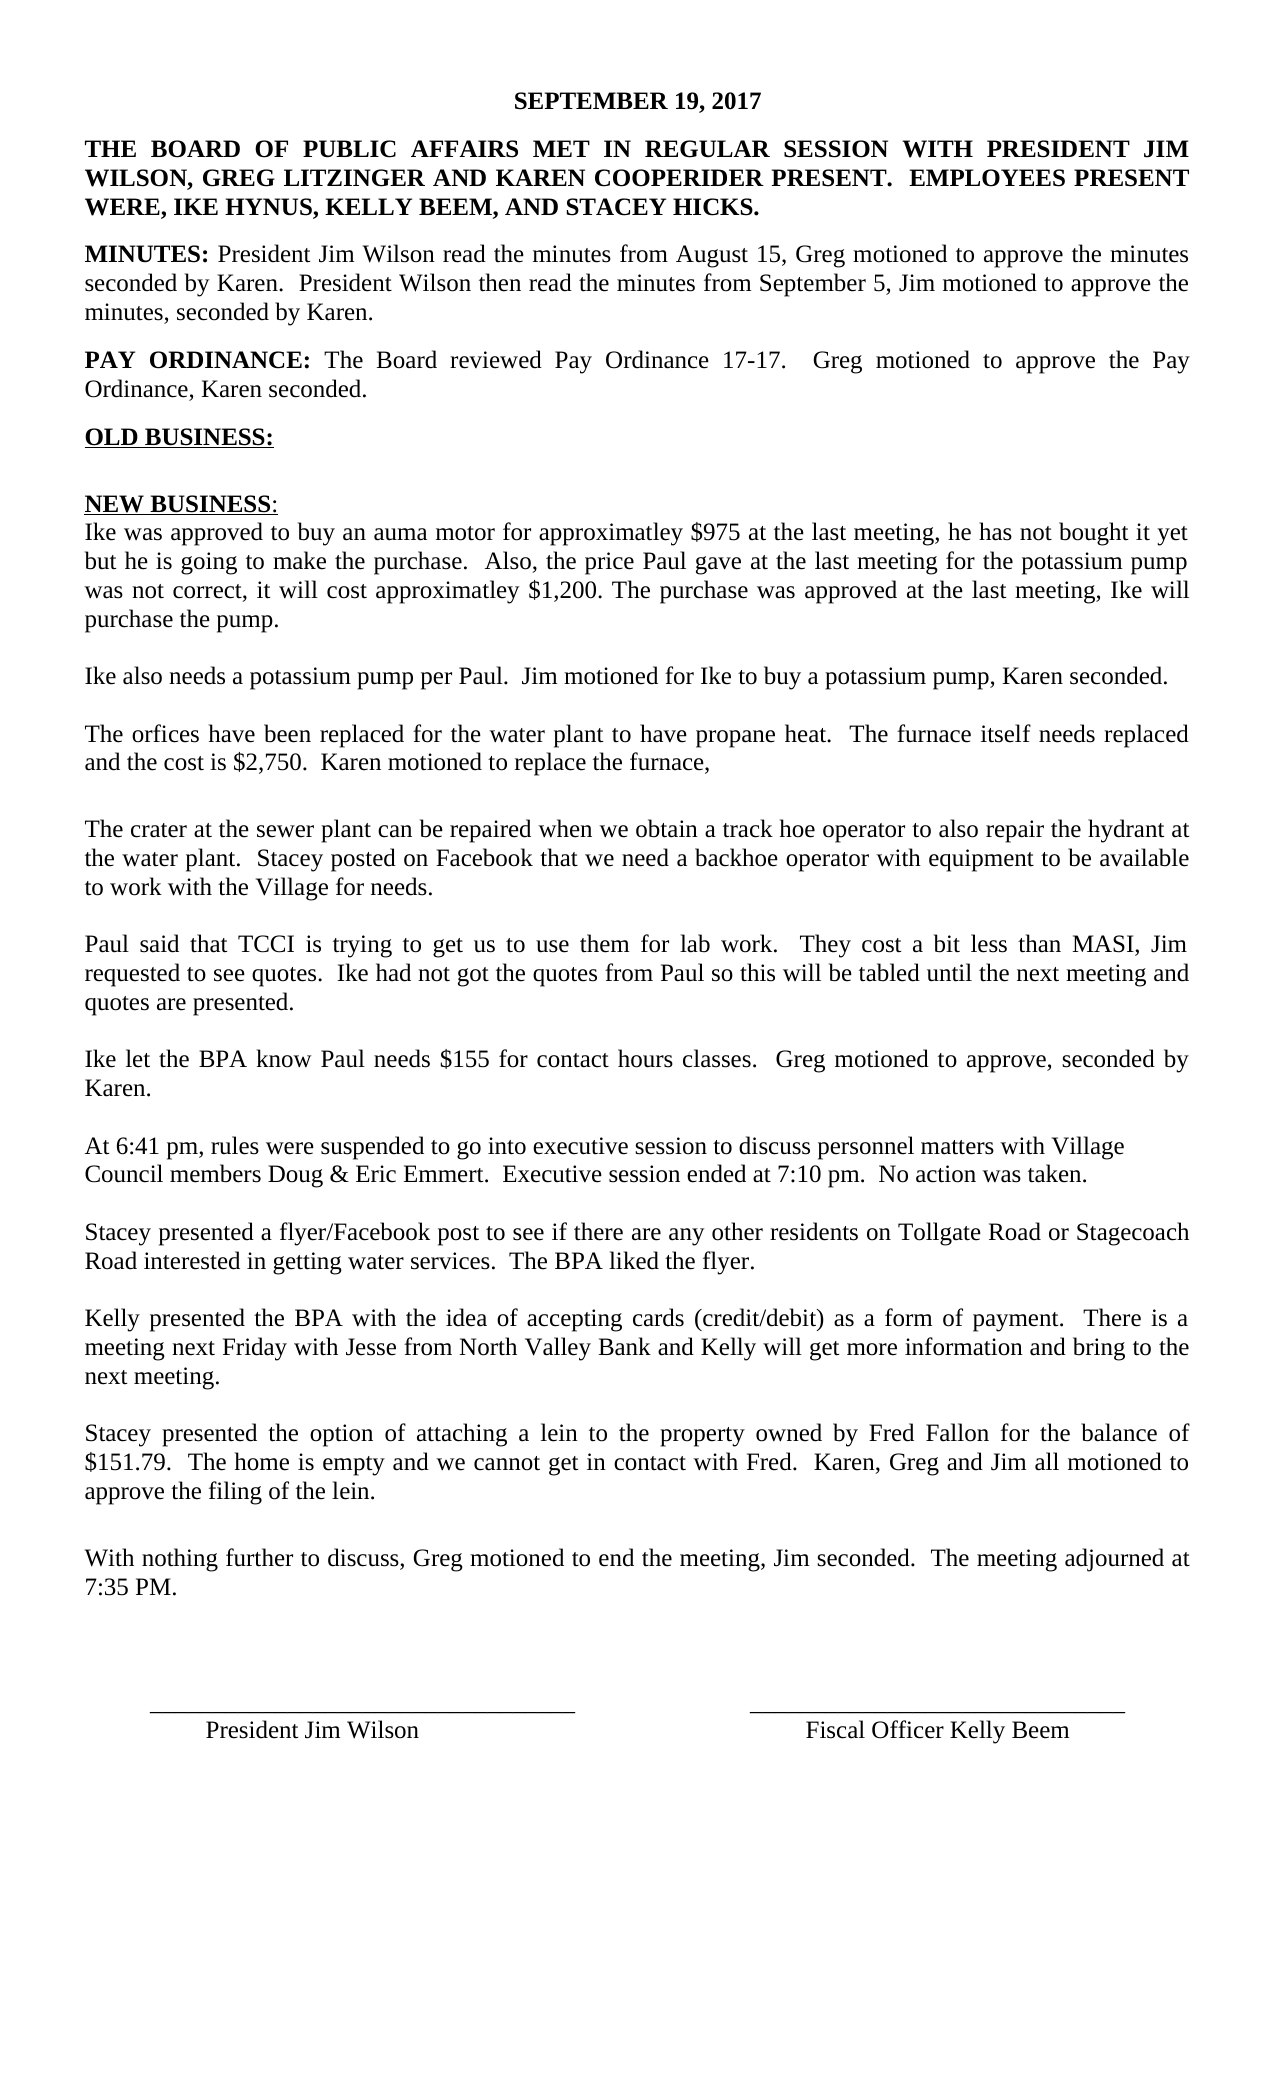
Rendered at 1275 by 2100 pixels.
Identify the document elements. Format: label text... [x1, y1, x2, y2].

text SEPTEMBER 19, 2017 [84, 86, 1191, 115]
text At 6:41 pm, rules were suspended to go into executive session to discuss personnel matters with Village Council members Doug & Eric Emmert. Executive session ended at 7:10 pm. No action was taken. [84, 1131, 1191, 1188]
text Ike was approved to buy an auma motor for approximatley $975 at the last meeting, he has not bought it yet but he is going to make the purchase. Also, the price Paul gave at the last meeting for the potassium pump was not correct, it will cost approximatley $1,200. The purchase was approved at the last meeting, Ike will purchase the pump. [84, 517, 1191, 632]
text The crater at the sewer plant can be repaired when we obtain a track hoe operator to also repair the hydrant at the water plant. Stacey posted on Facebook that we need a backhoe operator with equipment to be available to work with the Village for needs. [84, 814, 1191, 901]
text President Jim Wilson Fiscal Officer Kelly Beem [84, 1715, 1191, 1744]
text MINUTES: President Jim Wilson read the minutes from August 15, Greg motioned to approve the minutes seconded by Karen. President Wilson then read the minutes from September 5, Jim motioned to approve the minutes, seconded by Karen. [84, 239, 1191, 326]
text THE BOARD OF PUBLIC AFFAIRS MET IN REGULAR SESSION WITH PRESIDENT JIM WILSON, GREG LITZINGER AND KAREN COOPERIDER PRESENT. EMPLOYEES PRESENT WERE, IKE HYNUS, KELLY BEEM, AND STACEY HICKS. [84, 134, 1191, 220]
text PAY ORDINANCE: The Board reviewed Pay Ordinance 17-17. Greg motioned to approve the Pay Ordinance, Karen seconded. [84, 345, 1191, 402]
text Ike also needs a potassium pump per Paul. Jim motioned for Ike to buy a potassium pump, Karen seconded. [84, 661, 1191, 690]
text __________________________________ ______________________________ [84, 1687, 1191, 1715]
text Kelly presented the BPA with the idea of accepting cards (credit/debit) as a form of payment. There is a meeting next Friday with Jesse from North Valley Bank and Kelly will get more information and bring to the next meeting. [84, 1303, 1191, 1389]
text Stacey presented a flyer/Facebook post to see if there are any other residents on Tollgate Road or Stagecoach Road interested in getting water services. The BPA liked the flyer. [84, 1217, 1191, 1274]
text Paul said that TCCI is trying to get us to use them for lab work. They cost a bit less than MASI, Jim requested to see quotes. Ike had not got the quotes from Paul so this will be tabled until the next meeting and quotes are presented. [84, 929, 1191, 1016]
text Stacey presented the option of attaching a lein to the property owned by Fred Fallon for the balance of $151.79. The home is empty and we cannot get in contact with Fred. Karen, Greg and Jim all motioned to approve the filing of the lein. [84, 1418, 1191, 1504]
text NEW BUSINESS: [84, 489, 1191, 517]
text With nothing further to discuss, Greg motioned to end the meeting, Jim seconded. The meeting adjourned at 7:35 PM. [84, 1543, 1191, 1600]
text OLD BUSINESS: [84, 422, 1191, 450]
text Ike let the BPA know Paul needs $155 for contact hours classes. Greg motioned to approve, seconded by Karen. [84, 1044, 1191, 1102]
text The orfices have been replaced for the water plant to have propane heat. The furnace itself needs replaced and the cost is $2,750. Karen motioned to replace the furnace, [84, 719, 1191, 776]
